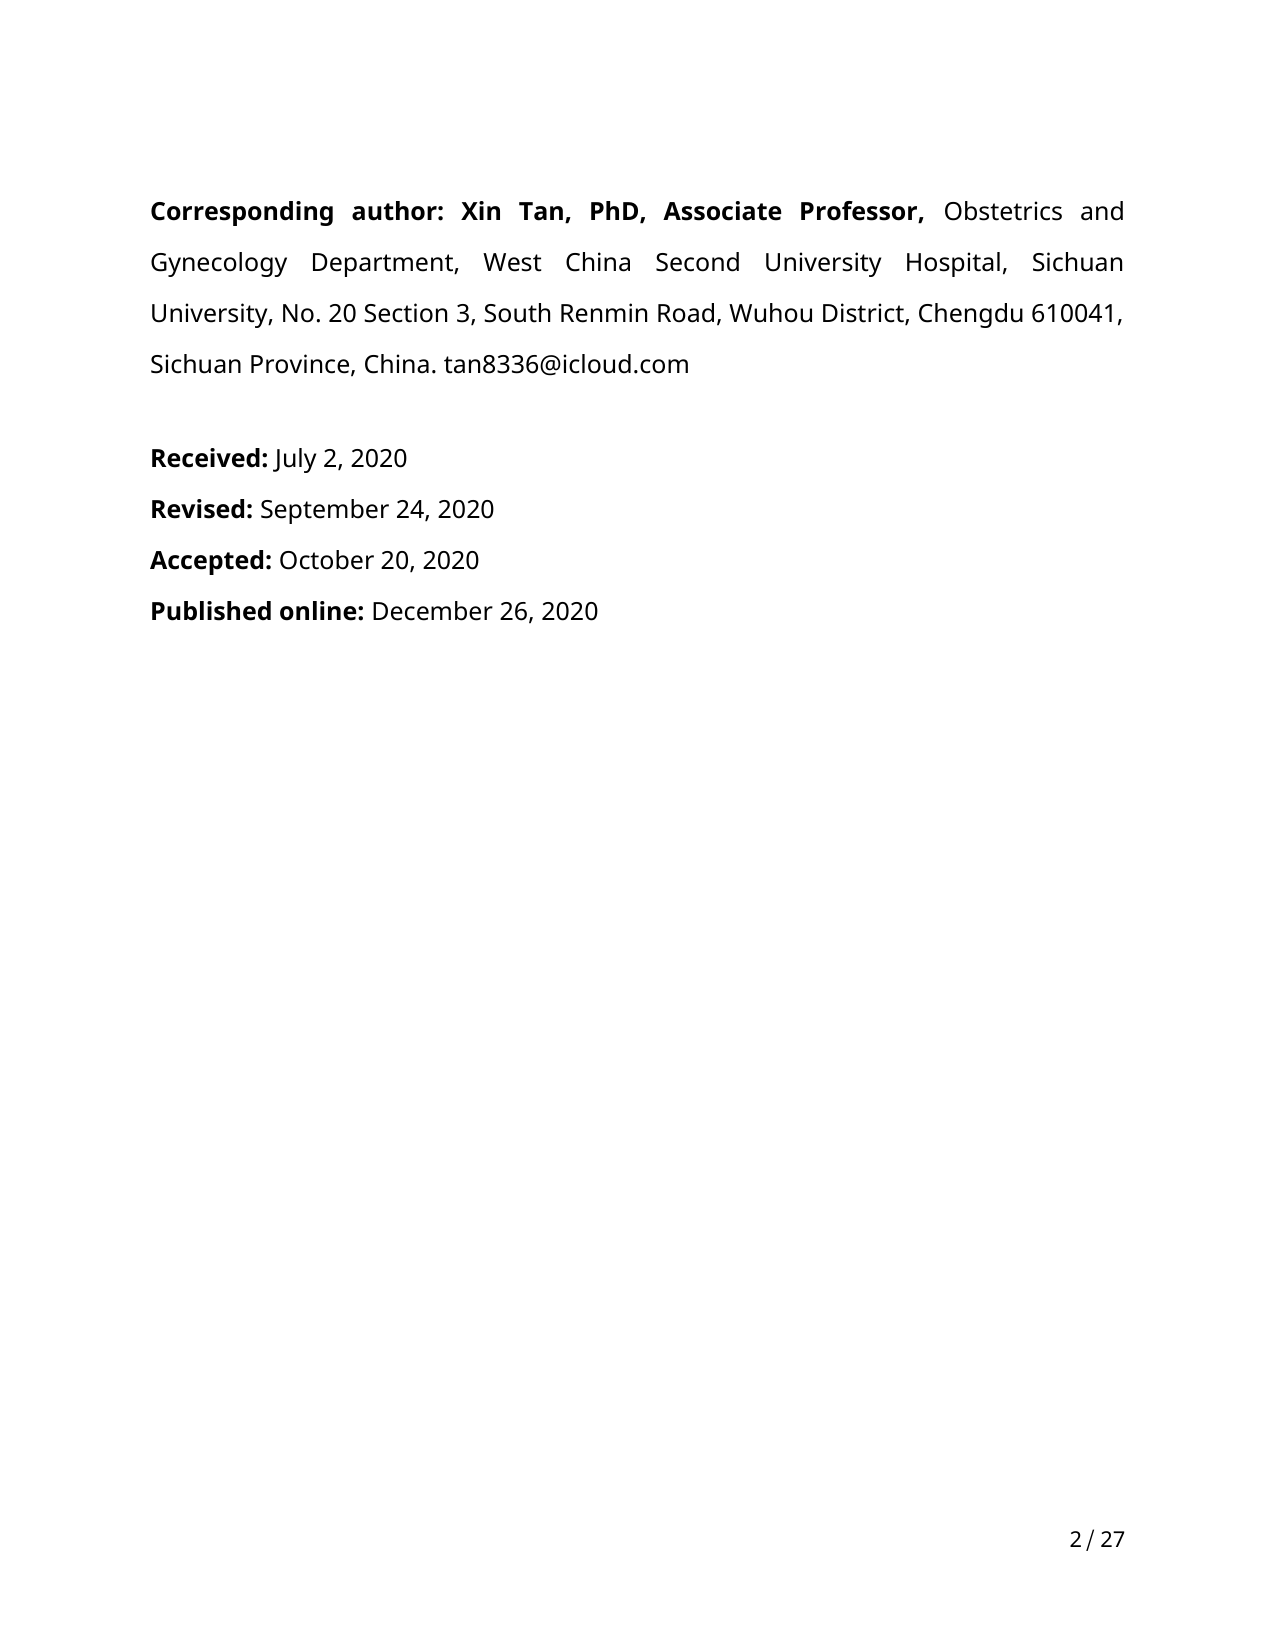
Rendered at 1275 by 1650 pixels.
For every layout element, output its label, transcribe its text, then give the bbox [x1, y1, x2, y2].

text Published online: December 26, 2020 [150, 593, 1125, 628]
text Accepted: October 20, 2020 [150, 542, 1125, 577]
text Received: July 2, 2020 [150, 440, 1125, 474]
text Corresponding author: Xin Tan, PhD, Associate Professor, Obstetrics and Gynecology Department, West China Second University Hospital, Sichuan University, No. 20 Section 3, South Renmin Road, Wuhou District, Chengdu 610041, Sichuan Province, China. tan8336@icloud.com [150, 193, 1125, 380]
text Revised: September 24, 2020 [150, 491, 1125, 526]
